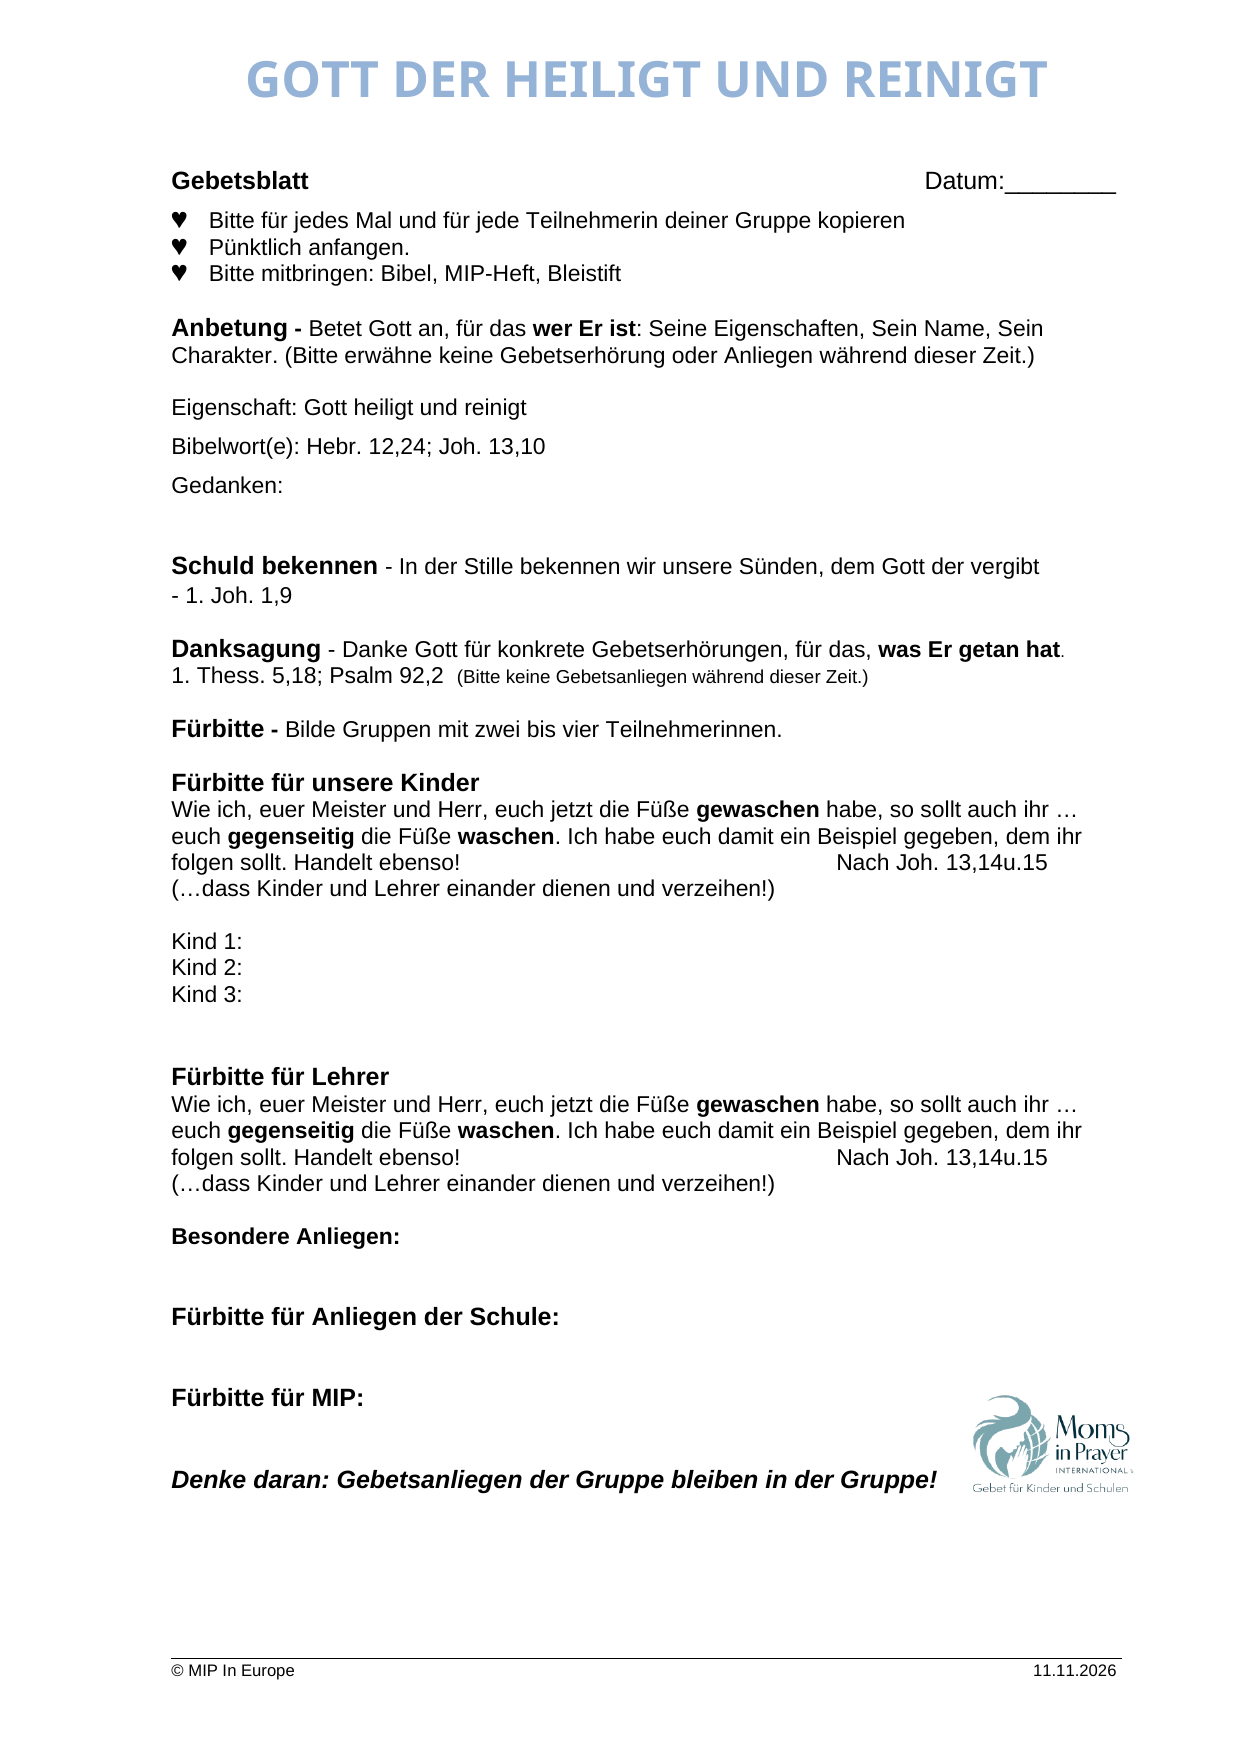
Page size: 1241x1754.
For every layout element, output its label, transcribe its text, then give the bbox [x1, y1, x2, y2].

text Besondere Anliegen: [171, 1223, 1122, 1249]
text Gebetsblatt Datum:________ [171, 166, 1122, 195]
text (…dass Kinder und Lehrer einander dienen und verzeihen!) [171, 1170, 1122, 1196]
list Bitte mitbringen: Bibel, MIP-Heft, Bleistift [171, 260, 1122, 287]
text Gott der heiligt und reinigt [171, 44, 1122, 112]
list Bitte für jedes Mal und für jede Teilnehmerin deiner Gruppe kopieren [171, 207, 1122, 234]
text Fürbitte für Lehrer [171, 1062, 1122, 1091]
picture [967, 1389, 1134, 1493]
text Kind 1: [171, 928, 1122, 954]
text Kind 3: [171, 981, 1122, 1007]
text Anbetung - Betet Gott an, für das wer Er ist: Seine Eigenschaften, Sein Name, Sein Charakter. (Bitte erwähne keine Gebetserhörung oder Anliegen während dieser Zeit.) [171, 313, 1122, 368]
text Schuld bekennen - In der Stille bekennen wir unsere Sünden, dem Gott der vergibt - 1. Joh. 1,9 [171, 551, 1122, 609]
list Pünktlich anfangen. [171, 234, 1122, 260]
text Eigenschaft: Gott heiligt und reinigt [171, 394, 1122, 421]
text (…dass Kinder und Lehrer einander dienen und verzeihen!) [171, 875, 1122, 902]
text Fürbitte für unsere Kinder [171, 767, 1122, 796]
text Gedanken: [171, 472, 1122, 498]
text Wie ich, euer Meister und Herr, euch jetzt die Füße gewaschen habe, so sollt auch ihr …euch gegenseitig die Füße waschen. Ich habe euch damit ein Beispiel gegeben, dem ihr folgen sollt. Handelt ebenso! Nach Joh. 13,14u.15 [171, 1091, 1122, 1170]
text Kind 2: [171, 954, 1122, 981]
text Fürbitte - Bilde Gruppen mit zwei bis vier Teilnehmerinnen. [171, 714, 1122, 742]
text Wie ich, euer Meister und Herr, euch jetzt die Füße gewaschen habe, so sollt auch ihr …euch gegenseitig die Füße waschen. Ich habe euch damit ein Beispiel gegeben, dem ihr folgen sollt. Handelt ebenso! Nach Joh. 13,14u.15 [171, 796, 1122, 875]
text Fürbitte für MIP: [171, 1383, 1122, 1412]
text Fürbitte für Anliegen der Schule: [171, 1302, 1122, 1331]
text Danksagung - Danke Gott für konkrete Gebetserhörungen, für das, was Er getan hat. 1. Thess. 5,18; Psalm 92,2 (Bitte keine Gebetsanliegen während dieser Zeit.) [171, 634, 1122, 689]
text Bibelwort(e): Hebr. 12,24; Joh. 13,10 [171, 433, 1122, 459]
text Denke daran: Gebetsanliegen der Gruppe bleiben in der Gruppe! [171, 1465, 967, 1493]
